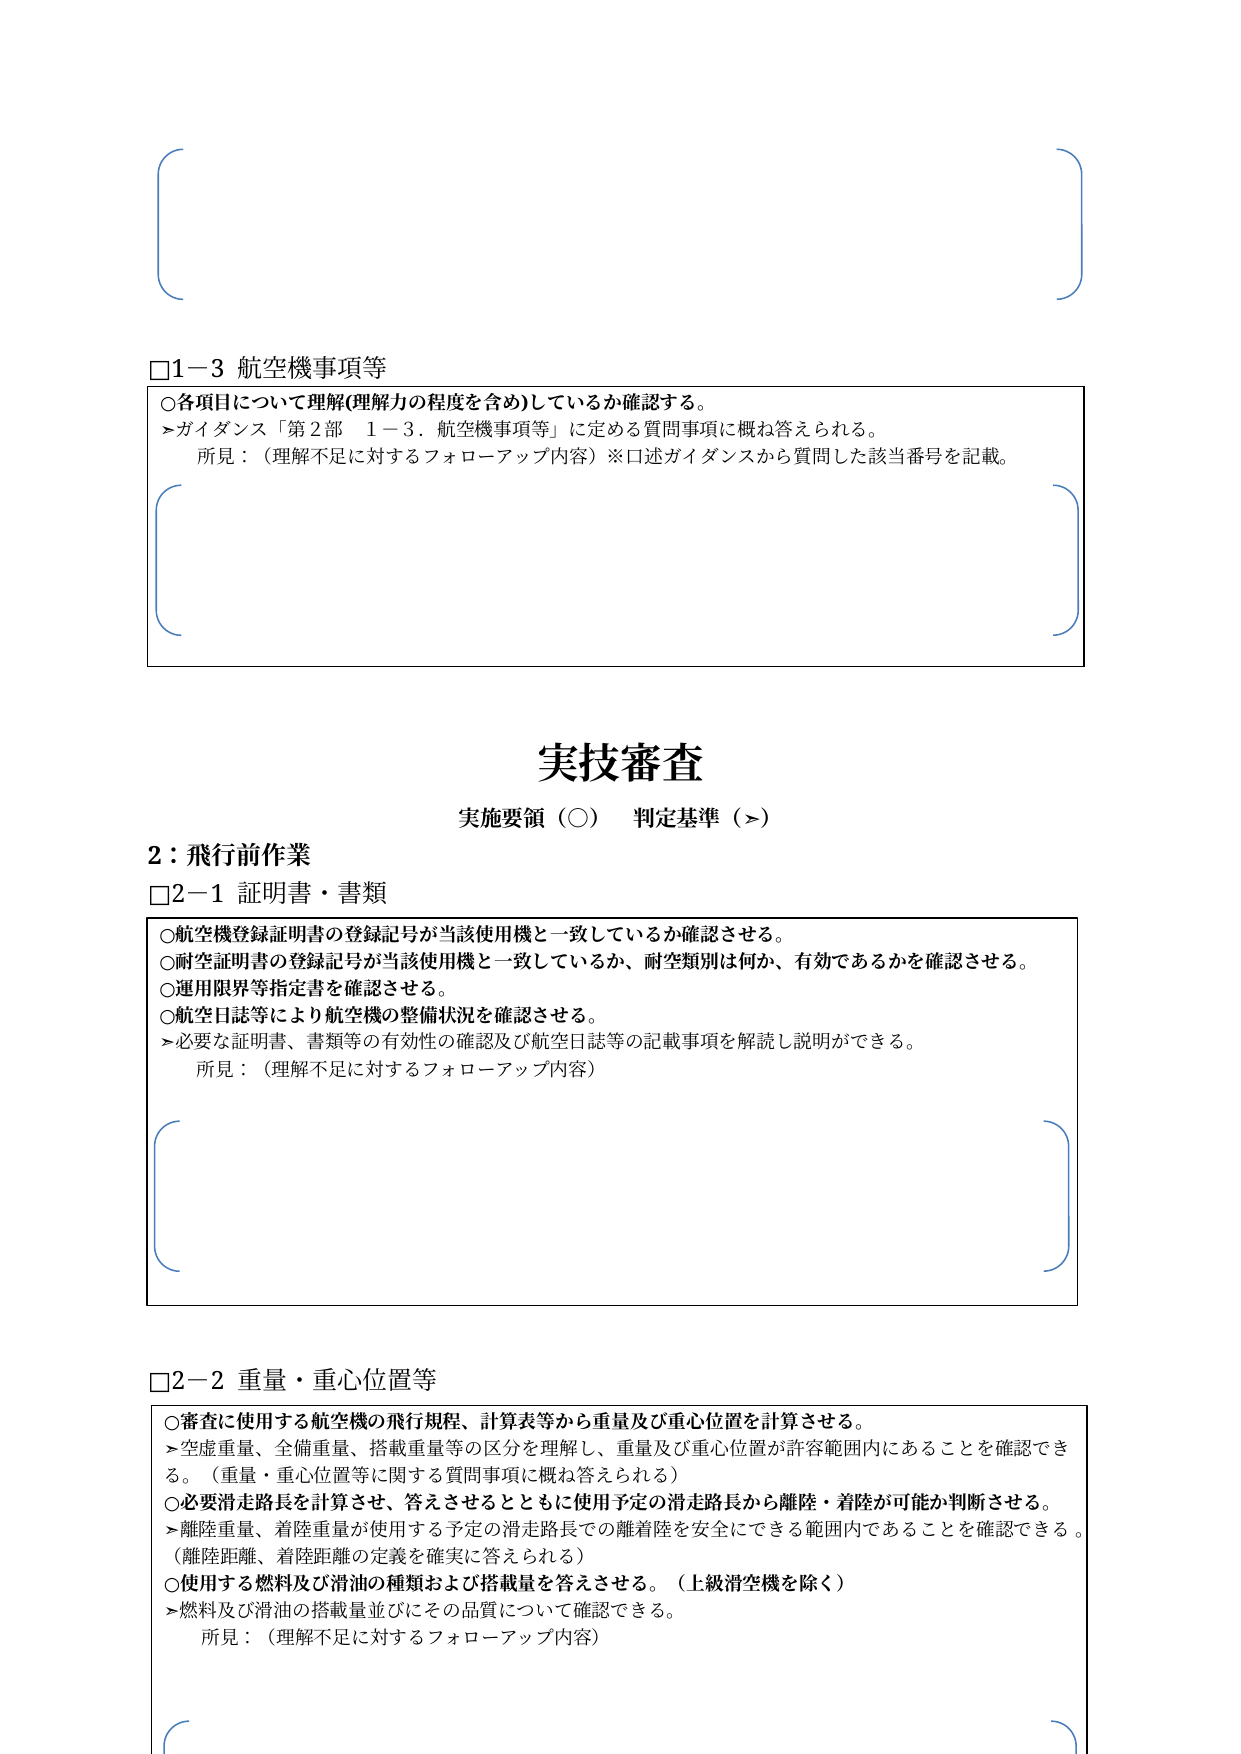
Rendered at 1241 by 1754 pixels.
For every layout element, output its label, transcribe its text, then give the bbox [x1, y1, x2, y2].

text 2：飛行前作業 [148, 835, 1092, 873]
text □2－2 重量・重心位置等 [148, 1360, 1092, 1398]
text 実施要領（○） 判定基準（➣） [148, 798, 1092, 835]
text 実技審査 [148, 723, 1092, 798]
text □1－3 航空機事項等 [148, 348, 1092, 385]
text □2－1 証明書・書類 [148, 873, 1092, 910]
